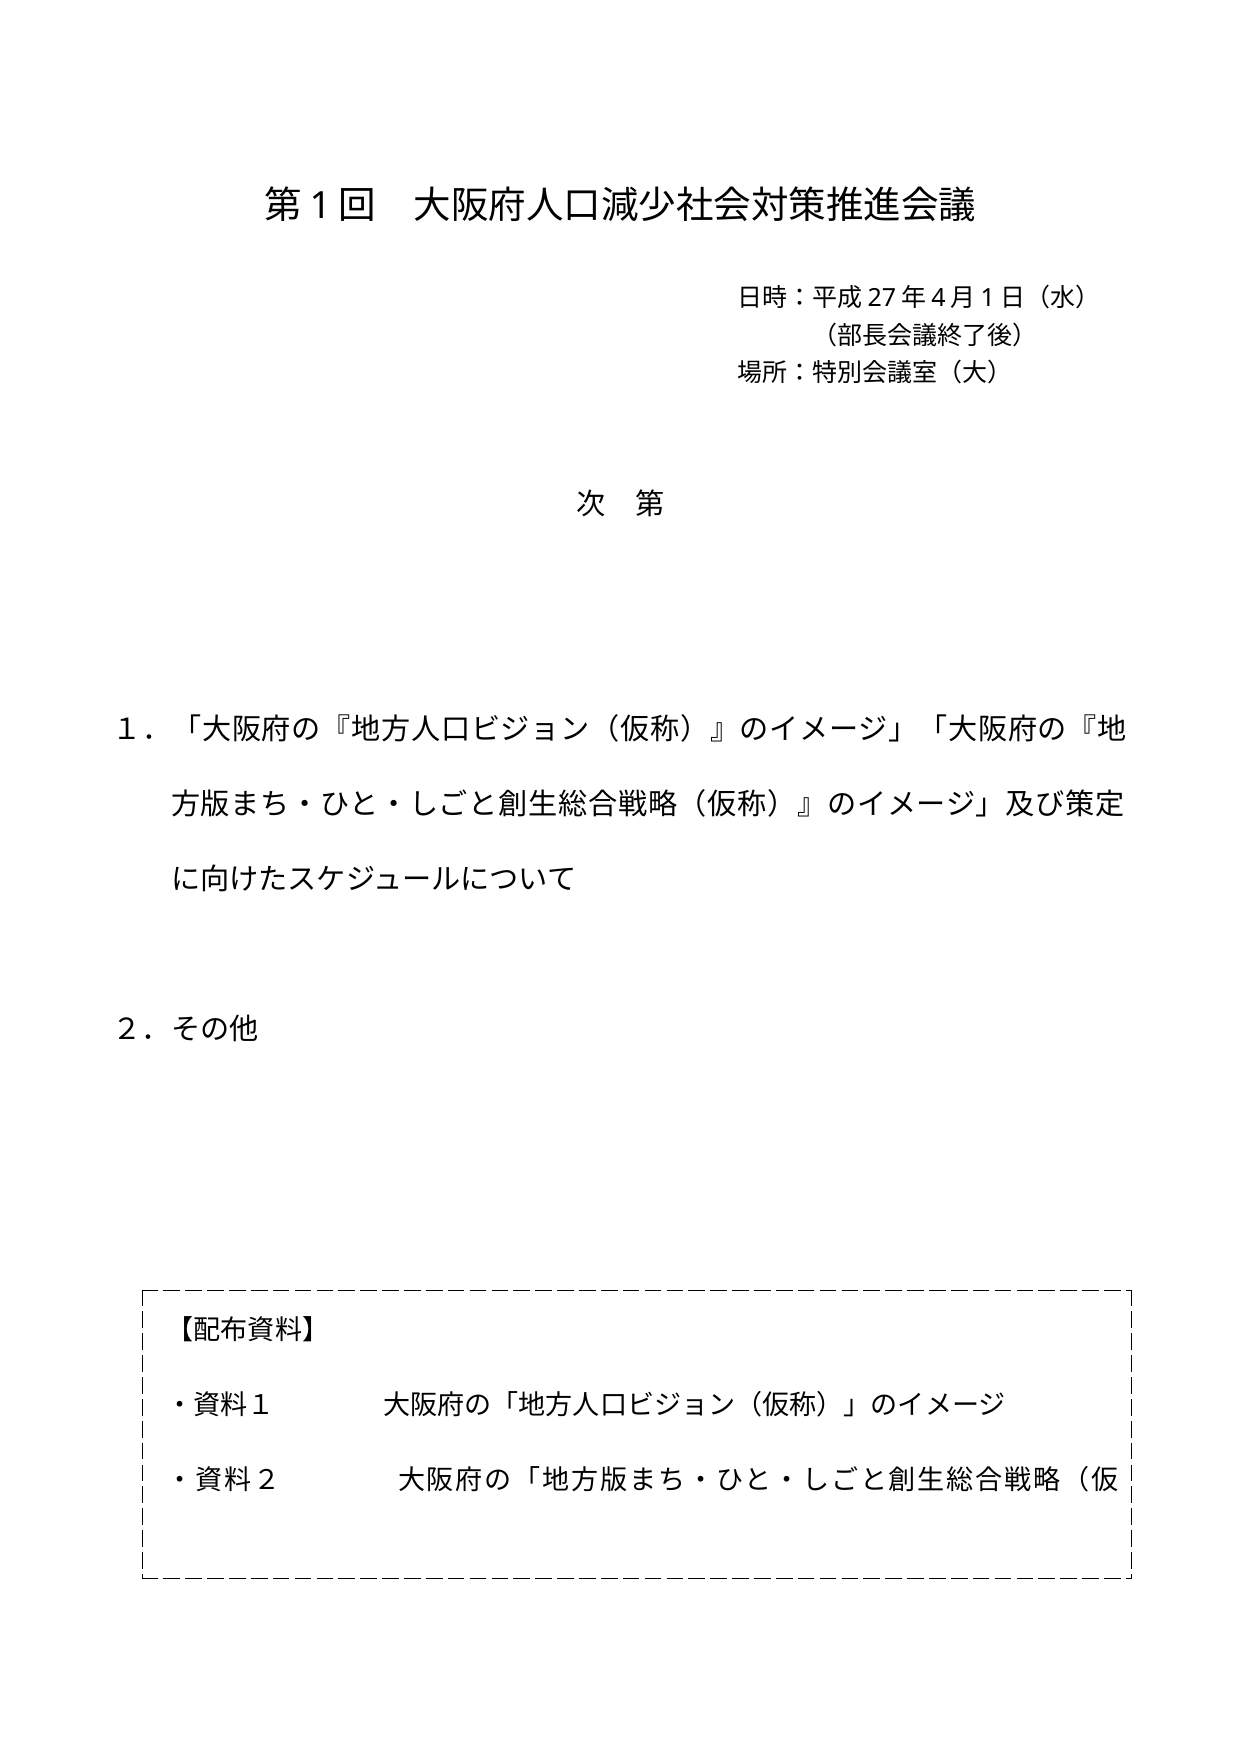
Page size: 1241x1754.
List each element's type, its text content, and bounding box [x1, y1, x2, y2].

text １．「大阪府の『地方人口ビジョン（仮称）』のイメージ」「大阪府の『地方版まち・ひと・しごと創生総合戦略（仮称）』のイメージ」及び策定に向けたスケジュールについて [112, 689, 1128, 914]
text 日時：平成27年4月1日（水） [112, 277, 1128, 314]
text 場所：特別会議室（大） [112, 352, 1128, 389]
text ２．その他 [112, 989, 1128, 1064]
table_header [142, 1290, 1131, 1578]
text （部長会議終了後） [112, 314, 1128, 352]
text 第1回 大阪府人口減少社会対策推進会議 [112, 164, 1128, 239]
text 次 第 [112, 464, 1128, 539]
